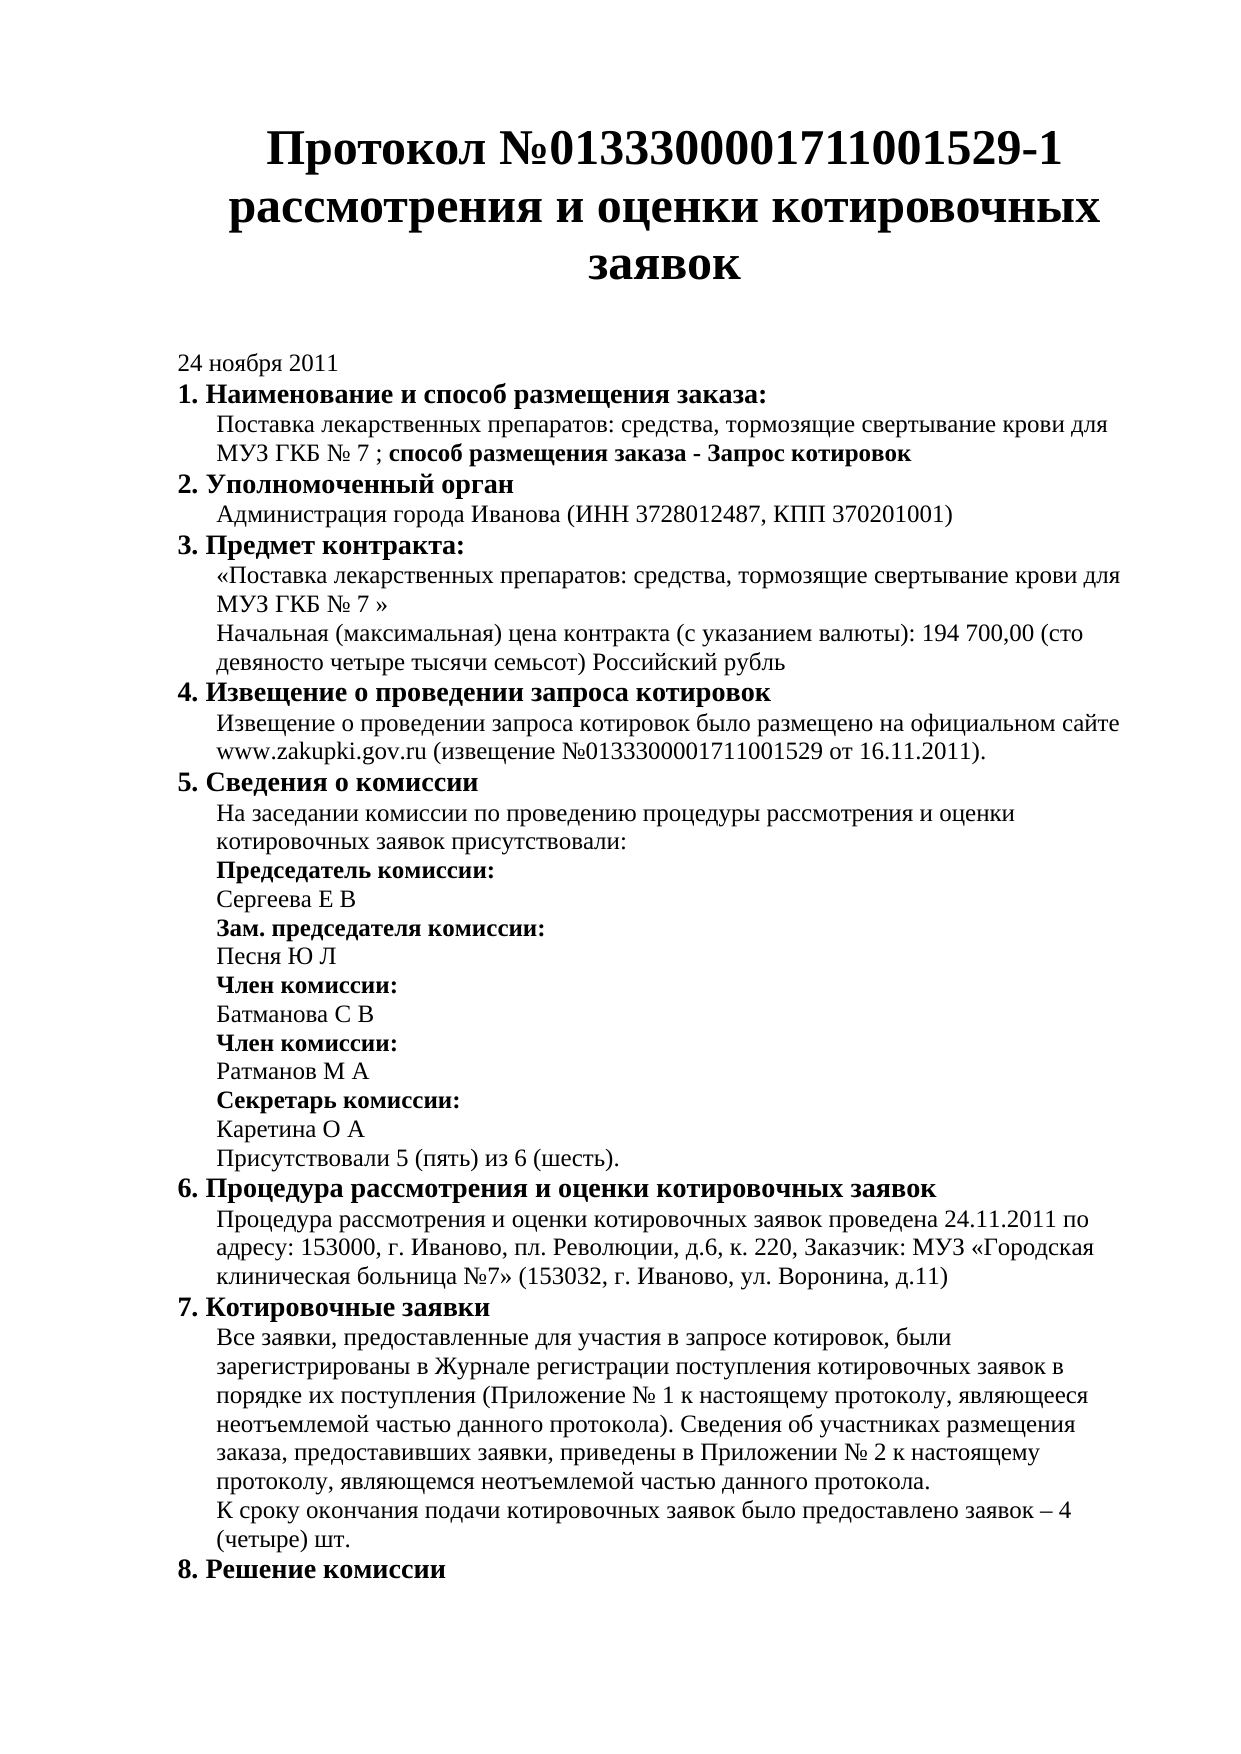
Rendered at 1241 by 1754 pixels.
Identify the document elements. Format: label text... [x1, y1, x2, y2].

text Процедура рассмотрения и оценки котировочных заявок проведена 24.11.2011 по адресу: 153000, г. Иваново, пл. Революции, д.6, к. 220, Заказчик: МУЗ «Городская клиническая больница №7» (153032, г. Иваново, ул. Воронина, д.11) [216, 1204, 1152, 1290]
text К сроку окончания подачи котировочных заявок было предоставлено заявок – 4 (четыре) шт. [216, 1495, 1152, 1552]
text Присутствовали 5 (пять) из 6 (шесть). [216, 1143, 1152, 1171]
text 7. Котировочные заявки [177, 1290, 1152, 1322]
text 4. Извещение о проведении запроса котировок [177, 675, 1152, 708]
text «Поставка лекарственных препаратов: средства, тормозящие свертывание крови для МУЗ ГКБ № 7 » Начальная (максимальная) цена контракта (с указанием валюты): 194 700,00 (сто девяносто четыре тысячи семьсот) Российский рубль [216, 560, 1152, 675]
text 2. Уполномоченный орган [177, 467, 1152, 499]
text Секретарь комиссии: Каретина О А [216, 1085, 1152, 1143]
text Протокол №0133300001711001529-1 [177, 118, 1152, 176]
text 1. Наименование и способ размещения заказа: [177, 377, 1152, 409]
text 24 ноября 2011 [177, 319, 1152, 377]
text 5. Сведения о комиссии [177, 765, 1152, 798]
text Поставка лекарственных препаратов: средства, тормозящие свертывание крови для МУЗ ГКБ № 7 ; способ размещения заказа - Запрос котировок [216, 409, 1152, 467]
text Председатель комиссии: Сергеева Е В [216, 855, 1152, 913]
text рассмотрения и оценки котировочных заявок [177, 176, 1152, 291]
text 3. Предмет контракта: [177, 528, 1152, 560]
text Член комиссии: Батманова С В [216, 970, 1152, 1028]
text Администрация города Иванова (ИНН 3728012487, КПП 370201001) [216, 499, 1152, 528]
text Все заявки, предоставленные для участия в запросе котировок, были зарегистрированы в Журнале регистрации поступления котировочных заявок в порядке их поступления (Приложение № 1 к настоящему протоколу, являющееся неотъемлемой частью данного протокола). Сведения об участниках размещения заказа, предоставивших заявки, приведены в Приложении № 2 к настоящему протоколу, являющемся неотъемлемой частью данного протокола. [216, 1322, 1152, 1495]
text Член комиссии: Ратманов М А [216, 1028, 1152, 1085]
text 6. Процедура рассмотрения и оценки котировочных заявок [177, 1171, 1152, 1204]
text Извещение о проведении запроса котировок было размещено на официальном сайте www.zakupki.gov.ru (извещение №0133300001711001529 от 16.11.2011). [216, 708, 1152, 765]
text На заседании комиссии по проведению процедуры рассмотрения и оценки котировочных заявок присутствовали: [216, 798, 1152, 855]
text Зам. председателя комиссии: Песня Ю Л [216, 913, 1152, 970]
text 8. Решение комиссии [177, 1552, 1152, 1585]
